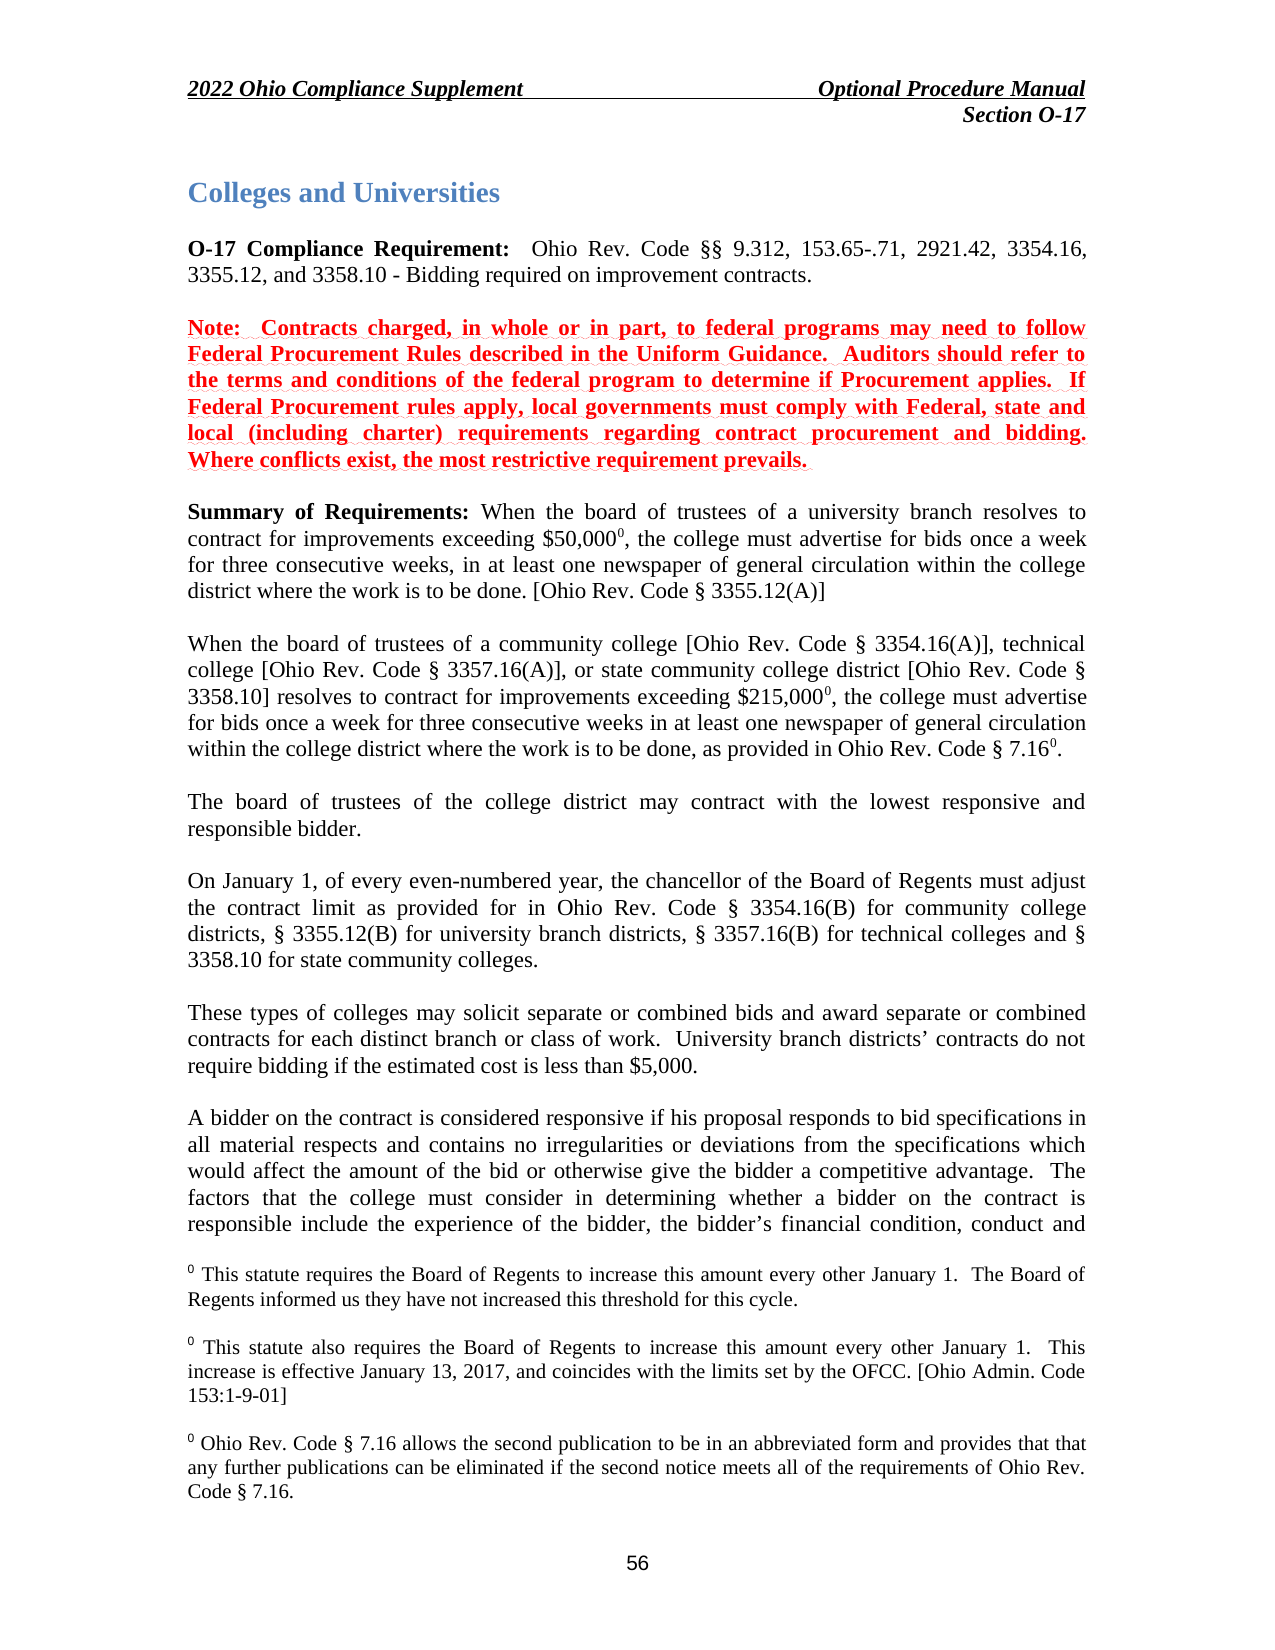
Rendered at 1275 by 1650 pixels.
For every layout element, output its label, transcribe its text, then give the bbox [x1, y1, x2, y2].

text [187, 1104, 1087, 1236]
text On January 1, of every even-numbered year, the chancellor of the Board of Regents must adjust the contract limit as provided for in Ohio Rev. Code § 3354.16(B) for community college districts, § 3355.12(B) for university branch districts, § 3357.16(B) for technical colleges and § 3358.10 for state community colleges. [187, 867, 1087, 973]
text When the board of trustees of a community college [Ohio Rev. Code § 3354.16(A)], technical college [Ohio Rev. Code § 3357.16(A)], or state community college district [Ohio Rev. Code § 3358.10] resolves to contract for improvements exceeding $215,000, the college must advertise for bids once a week for three consecutive weeks in at least one newspaper of general circulation within the college district where the work is to be done, as provided in Ohio Rev. Code § 7.16. [187, 630, 1087, 762]
text Summary of Requirements: When the board of trustees of a university branch resolves to contract for improvements exceeding $50,000, the college must advertise for bids once a week for three consecutive weeks, in at least one newspaper of general circulation within the college district where the work is to be done. [Ohio Rev. Code § 3355.12(A)] [187, 498, 1087, 604]
subtitle O-17 Compliance Requirement: Ohio Rev. Code §§ 9.312, 153.65-.71, 2921.42, 3354.16, 3355.12, and 3358.10 - Bidding required on improvement contracts. [187, 235, 1087, 287]
text These types of colleges may solicit separate or combined bids and award separate or combined contracts for each distinct branch or class of work. University branch districts’ contracts do not require bidding if the estimated cost is less than $5,000. [187, 999, 1087, 1078]
subtitle Colleges and Universities [187, 175, 1087, 208]
text The board of trustees of the college district may contract with the lowest responsive and responsible bidder. [187, 788, 1087, 841]
